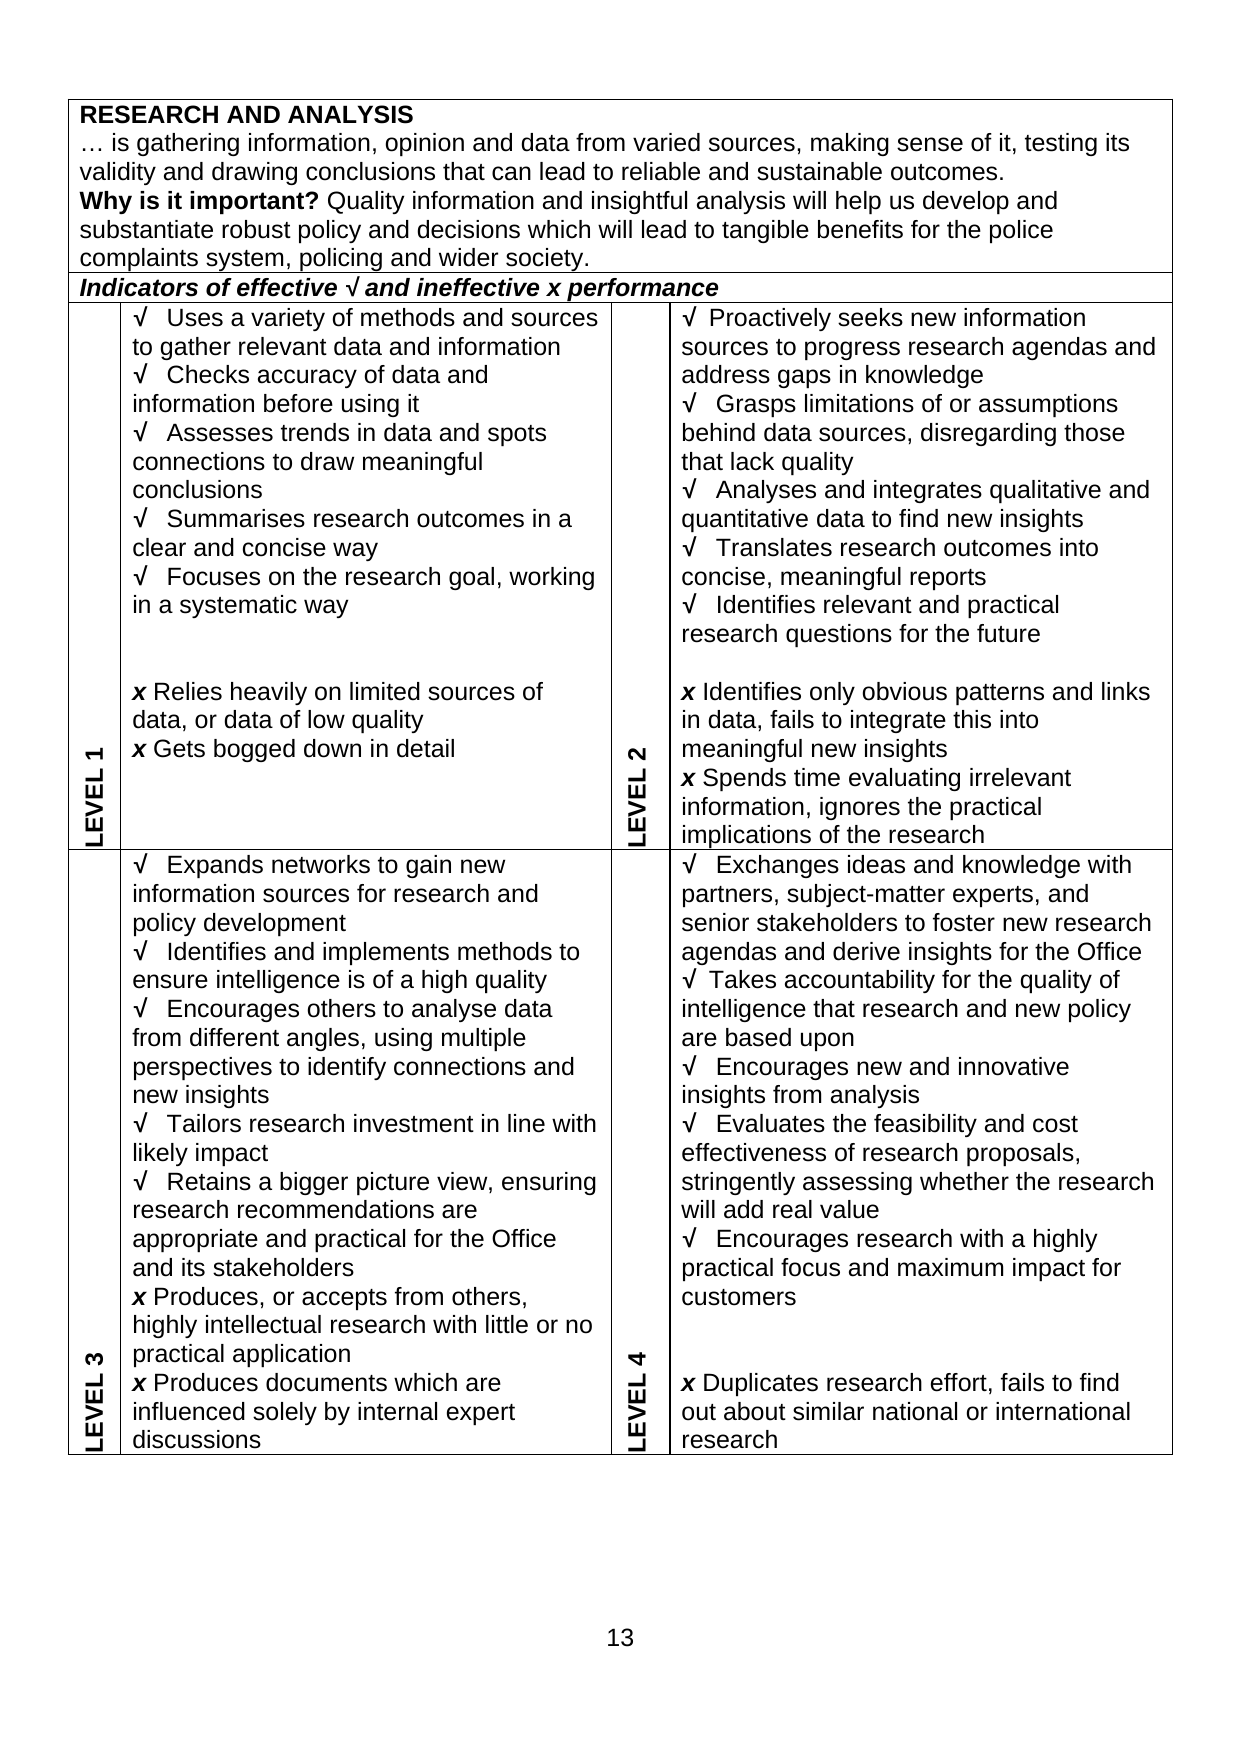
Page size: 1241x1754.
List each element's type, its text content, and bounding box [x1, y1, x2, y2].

table_header RESEARCH AND ANALYSIS … is gathering information, opinion and data from varied sources, making sense of it, testing its validity and drawing conclusions that can lead to reliable and sustainable outcomes. Why is it important? Quality information and insightful analysis will help us develop and substantiate robust policy and decisions which will lead to tangible benefits for the police complaints system, policing and wider society. [69, 100, 1172, 272]
table_cell √ Uses a variety of methods and sources to gather relevant data and information √ Checks accuracy of data and information before using it √ Assesses trends in data and spots connections to draw meaningful conclusions √ Summarises research outcomes in a clear and concise way √ Focuses on the research goal, working in a systematic way x Relies heavily on limited sources of data, or data of low quality x Gets bogged down in detail [121, 303, 611, 849]
table_cell LEVEL 2 [612, 303, 669, 849]
table_cell LEVEL 1 [69, 303, 120, 849]
table_cell LEVEL 4 [612, 850, 669, 1454]
table_cell Indicators of effective √ and ineffective x performance [69, 273, 1172, 302]
table_cell LEVEL 3 [69, 850, 120, 1454]
table_cell √ Proactively seeks new information sources to progress research agendas and address gaps in knowledge √ Grasps limitations of or assumptions behind data sources, disregarding those that lack quality √ Analyses and integrates qualitative and quantitative data to find new insights √ Translates research outcomes into concise, meaningful reports √ Identifies relevant and practical research questions for the future x Identifies only obvious patterns and links in data, fails to integrate this into meaningful new insights x Spends time evaluating irrelevant information, ignores the practical implications of the research [671, 303, 1172, 849]
table_cell √ Exchanges ideas and knowledge with partners, subject-matter experts, and senior stakeholders to foster new research agendas and derive insights for the Office √ Takes accountability for the quality of intelligence that research and new policy are based upon √ Encourages new and innovative insights from analysis √ Evaluates the feasibility and cost effectiveness of research proposals, stringently assessing whether the research will add real value √ Encourages research with a highly practical focus and maximum impact for customers x Duplicates research effort, fails to find out about similar national or international research [671, 850, 1172, 1454]
table_cell √ Expands networks to gain new information sources for research and policy development √ Identifies and implements methods to ensure intelligence is of a high quality √ Encourages others to analyse data from different angles, using multiple perspectives to identify connections and new insights √ Tailors research investment in line with likely impact √ Retains a bigger picture view, ensuring research recommendations are appropriate and practical for the Office and its stakeholders x Produces, or accepts from others, highly intellectual research with little or no practical application x Produces documents which are influenced solely by internal expert discussions [121, 850, 611, 1454]
